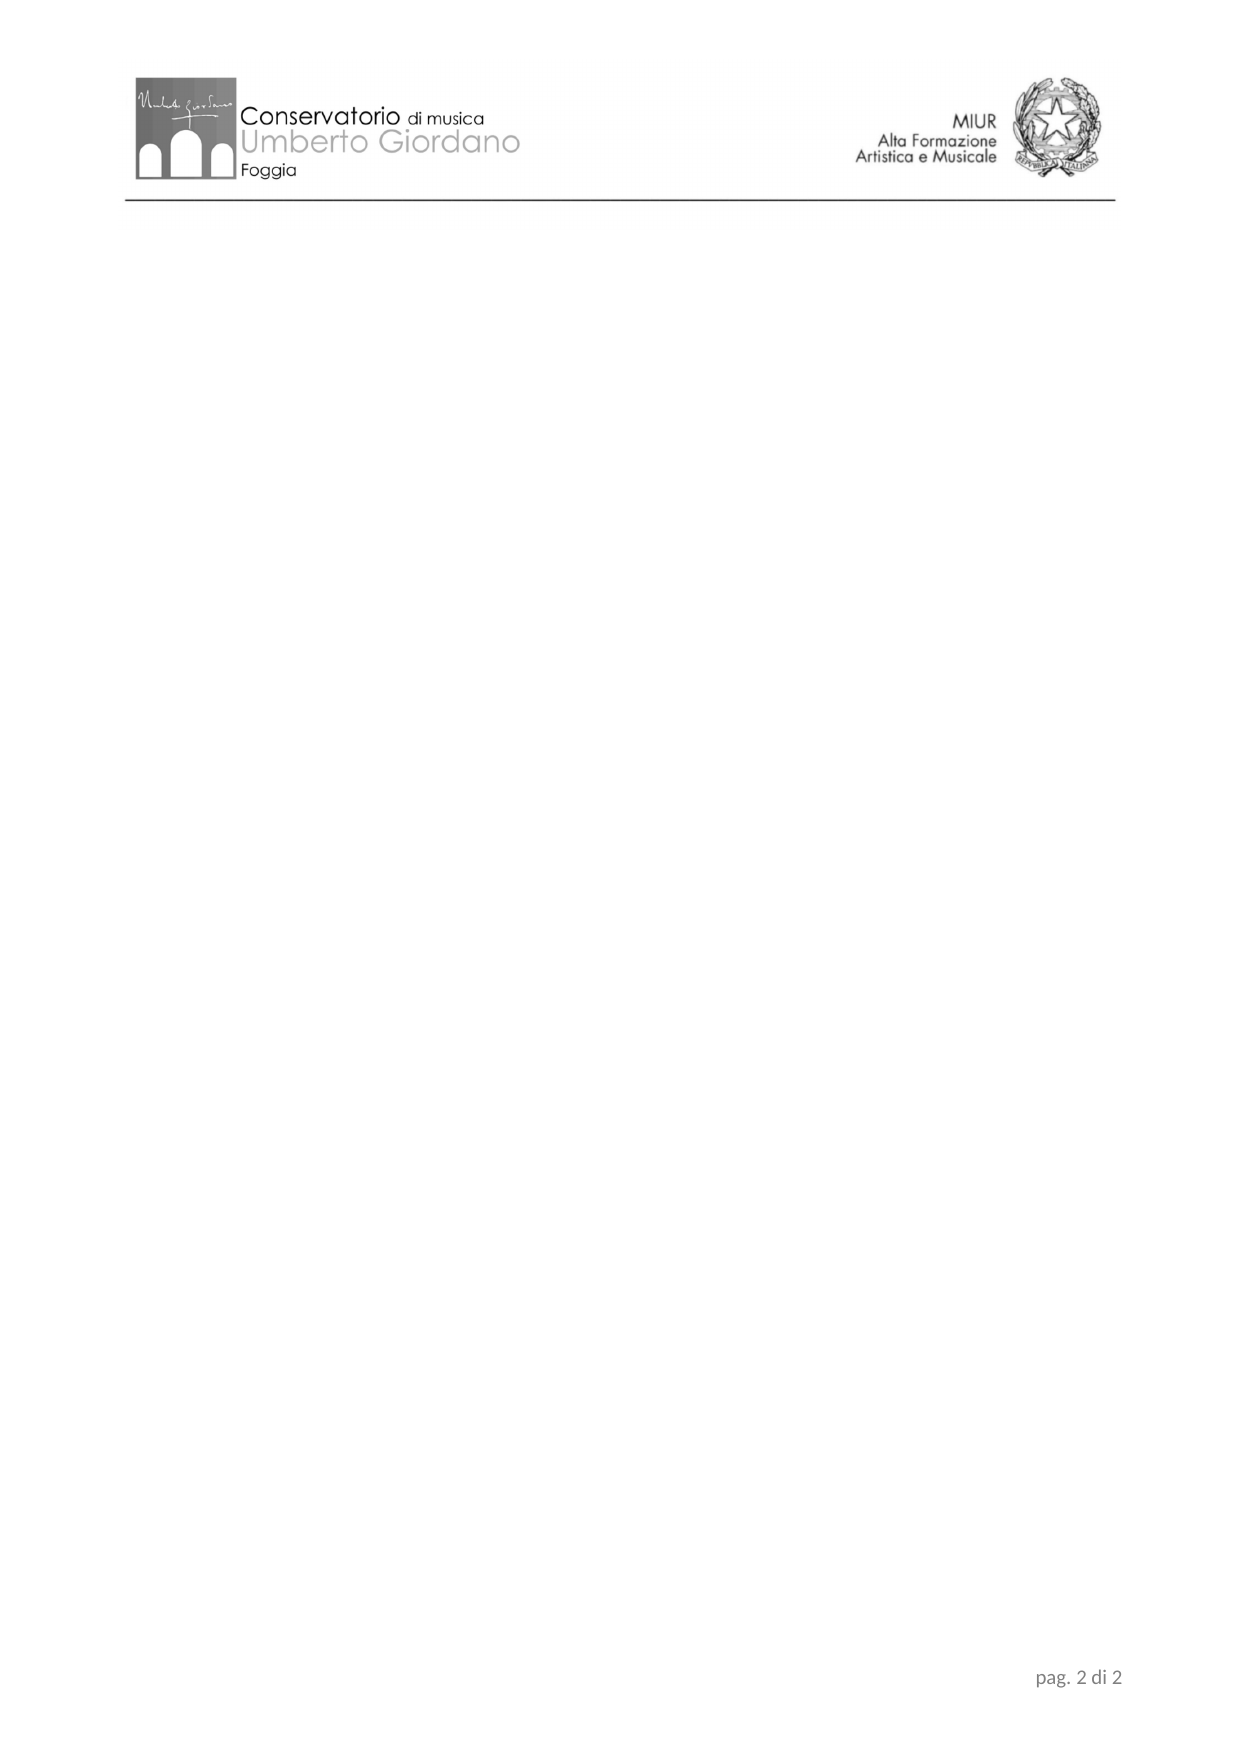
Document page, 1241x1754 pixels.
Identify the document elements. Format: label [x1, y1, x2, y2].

picture [118, 59, 1122, 230]
